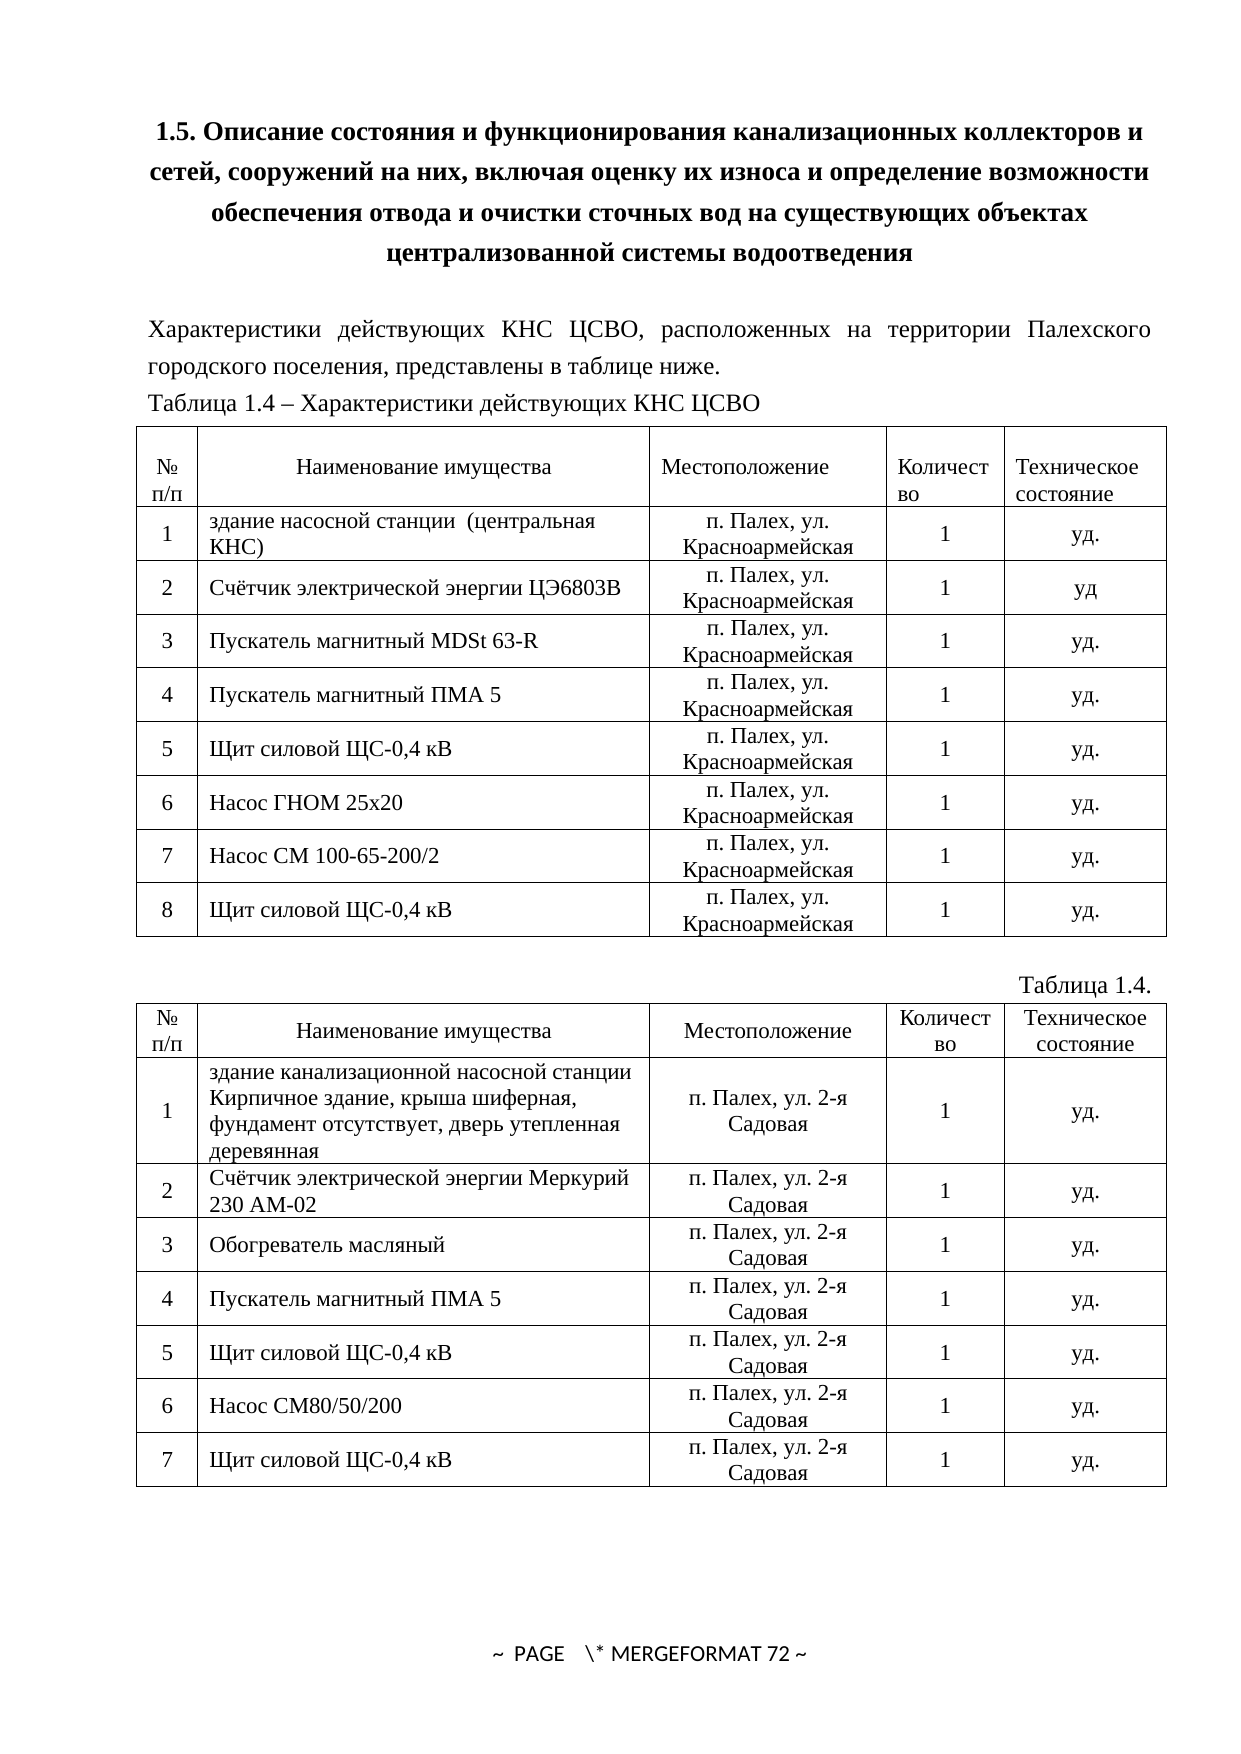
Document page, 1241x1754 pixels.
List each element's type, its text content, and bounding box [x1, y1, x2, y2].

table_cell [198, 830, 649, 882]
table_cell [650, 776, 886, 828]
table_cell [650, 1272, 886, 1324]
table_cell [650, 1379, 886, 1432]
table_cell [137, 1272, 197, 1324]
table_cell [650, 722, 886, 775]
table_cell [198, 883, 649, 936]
text Таблица 1.4. [148, 970, 1152, 999]
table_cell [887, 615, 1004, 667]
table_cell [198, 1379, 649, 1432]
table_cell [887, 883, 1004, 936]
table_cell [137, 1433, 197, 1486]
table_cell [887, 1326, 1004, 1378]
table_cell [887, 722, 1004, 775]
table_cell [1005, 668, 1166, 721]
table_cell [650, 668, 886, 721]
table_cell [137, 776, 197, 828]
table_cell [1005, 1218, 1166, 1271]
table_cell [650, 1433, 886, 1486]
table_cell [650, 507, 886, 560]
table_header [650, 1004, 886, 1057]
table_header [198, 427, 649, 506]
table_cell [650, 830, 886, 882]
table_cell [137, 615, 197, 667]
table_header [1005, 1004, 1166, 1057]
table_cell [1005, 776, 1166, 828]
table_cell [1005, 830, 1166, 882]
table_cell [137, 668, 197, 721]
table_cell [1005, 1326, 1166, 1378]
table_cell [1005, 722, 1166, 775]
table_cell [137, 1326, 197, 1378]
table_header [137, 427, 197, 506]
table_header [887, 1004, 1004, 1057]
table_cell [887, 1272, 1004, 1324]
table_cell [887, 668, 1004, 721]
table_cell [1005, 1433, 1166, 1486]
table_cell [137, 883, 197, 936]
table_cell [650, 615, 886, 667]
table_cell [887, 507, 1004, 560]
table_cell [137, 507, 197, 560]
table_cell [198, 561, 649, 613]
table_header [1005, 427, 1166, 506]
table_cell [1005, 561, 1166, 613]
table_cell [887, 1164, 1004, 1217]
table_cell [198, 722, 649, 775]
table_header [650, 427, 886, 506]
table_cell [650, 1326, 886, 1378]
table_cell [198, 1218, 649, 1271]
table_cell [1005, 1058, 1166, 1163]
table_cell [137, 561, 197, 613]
subtitle 1.5. Описание состояния и функционирования канализационных коллекторов и сетей, сооружений на них, включая оценку их износа и определение возможности обеспечения отвода и очистки сточных вод на существующих объектах централизованной системы водоотведения [148, 115, 1152, 267]
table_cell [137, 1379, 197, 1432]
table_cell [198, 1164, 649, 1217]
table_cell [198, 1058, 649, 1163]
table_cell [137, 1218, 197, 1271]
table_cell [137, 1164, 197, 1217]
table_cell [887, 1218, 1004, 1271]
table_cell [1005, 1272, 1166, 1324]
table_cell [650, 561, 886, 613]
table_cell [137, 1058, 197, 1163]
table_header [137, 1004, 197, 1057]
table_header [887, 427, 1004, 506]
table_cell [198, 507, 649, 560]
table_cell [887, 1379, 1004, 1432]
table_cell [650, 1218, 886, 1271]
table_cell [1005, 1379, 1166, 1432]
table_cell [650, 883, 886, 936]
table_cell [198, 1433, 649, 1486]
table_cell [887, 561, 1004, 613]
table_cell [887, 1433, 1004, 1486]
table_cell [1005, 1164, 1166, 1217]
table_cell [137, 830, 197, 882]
text Характеристики действующих КНС ЦСВО, расположенных на территории Палехского городского поселения, представлены в таблице ниже. [148, 314, 1152, 380]
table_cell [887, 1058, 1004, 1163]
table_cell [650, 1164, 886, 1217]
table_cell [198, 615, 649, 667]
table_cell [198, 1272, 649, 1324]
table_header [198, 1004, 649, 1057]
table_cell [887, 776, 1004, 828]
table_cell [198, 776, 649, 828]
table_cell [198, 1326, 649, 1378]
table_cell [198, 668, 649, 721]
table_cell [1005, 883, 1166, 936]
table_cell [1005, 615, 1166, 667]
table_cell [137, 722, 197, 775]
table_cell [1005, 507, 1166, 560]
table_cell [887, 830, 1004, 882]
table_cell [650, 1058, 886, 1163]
